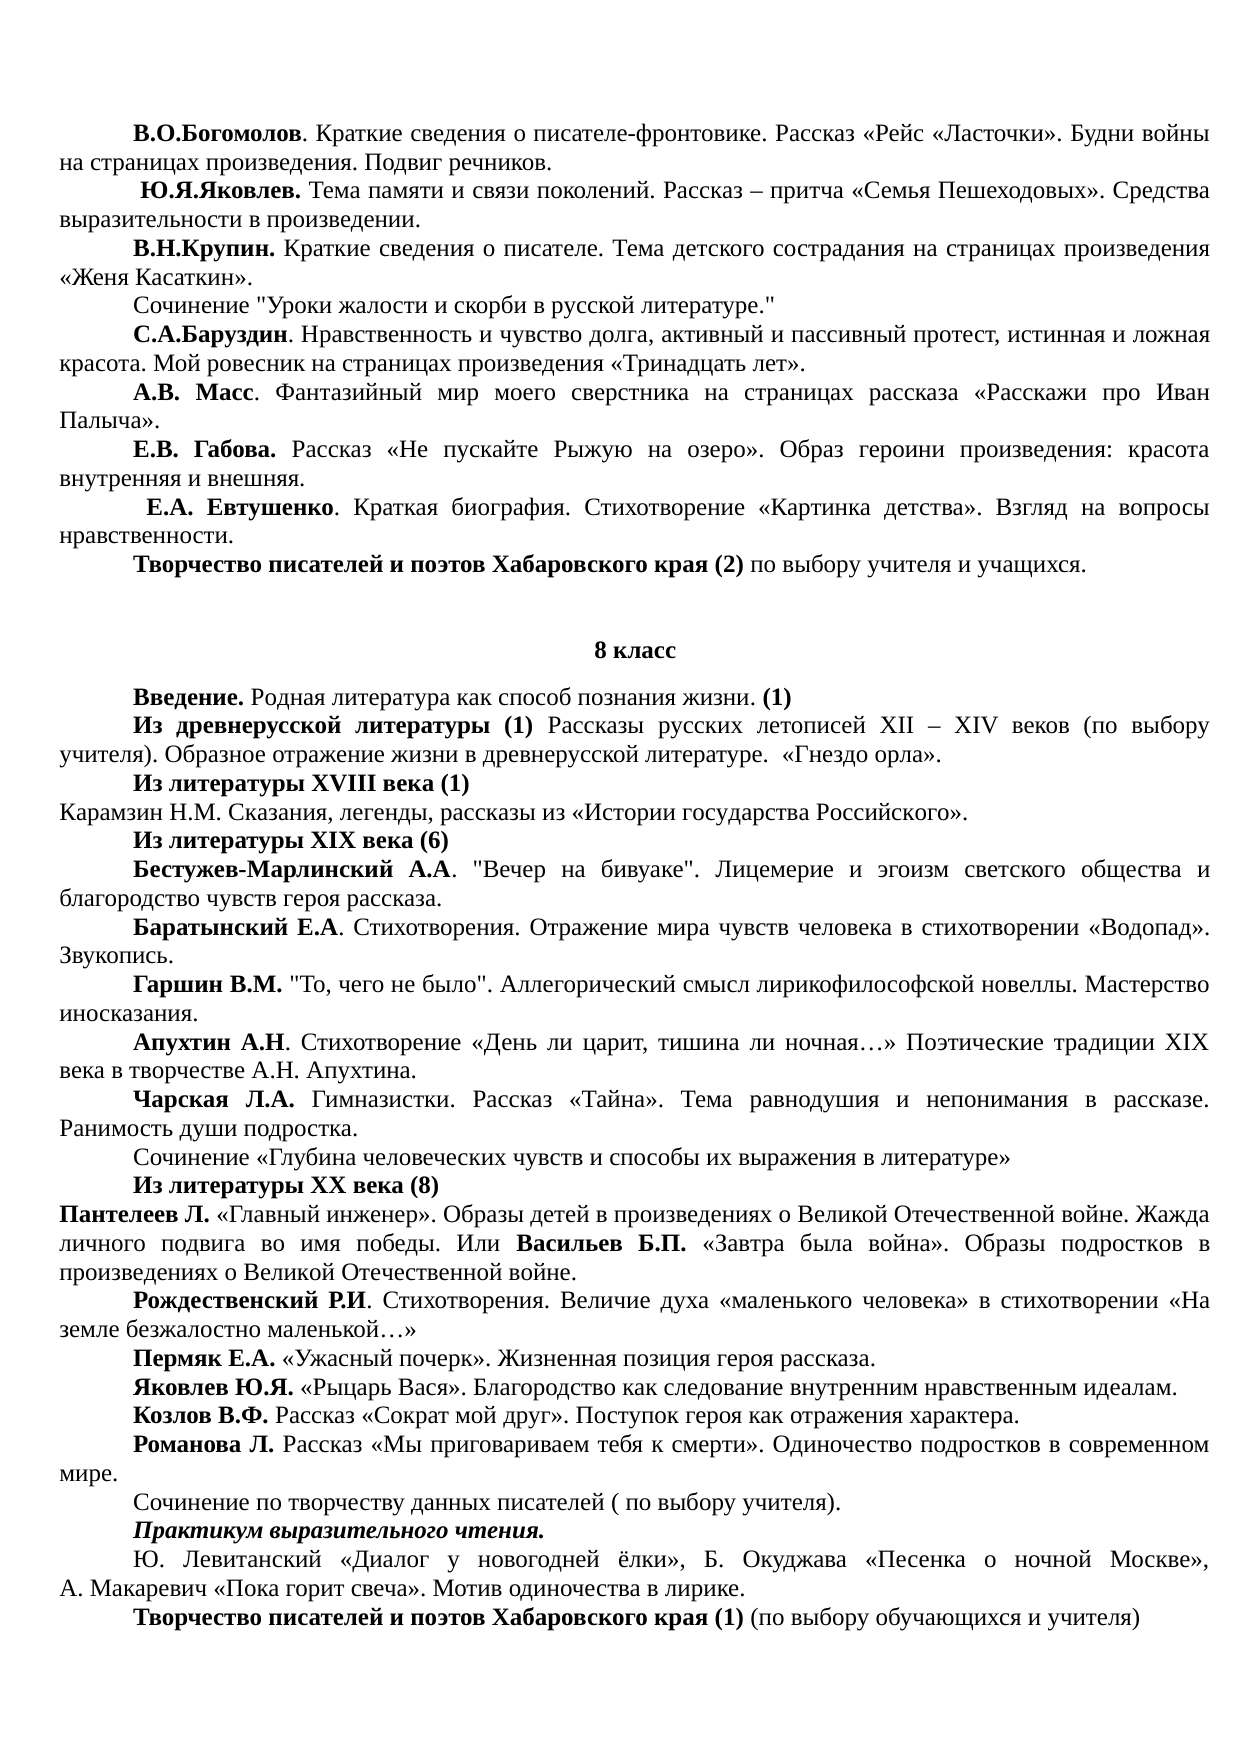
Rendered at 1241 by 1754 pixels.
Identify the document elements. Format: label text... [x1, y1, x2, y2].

text Козлов В.Ф. Рассказ «Сократ мой друг». Поступок героя как отражения характера. [59, 1400, 1211, 1429]
text Из древнерусской литературы (1) Рассказы русских летописей XII – XIV веков (по выбору учителя). Образное отражение жизни в древнерусской литературе. «Гнездо орла». [59, 710, 1211, 768]
text Из литературы XX века (8) [59, 1170, 1211, 1199]
text Рождественский Р.И. Стихотворения. Величие духа «маленького человека» в стихотворении «На земле безжалостно маленькой…» [59, 1285, 1211, 1343]
text Сочинение «Глубина человеческих чувств и способы их выражения в литературе» [59, 1142, 1211, 1170]
text Яковлев Ю.Я. «Рыцарь Вася». Благородство как следование внутренним нравственным идеалам. [59, 1372, 1211, 1400]
text Из литературы XIX века (6) [59, 825, 1211, 854]
text Пантелеев Л. «Главный инженер». Образы детей в произведениях о Великой Отечественной войне. Жажда личного подвига во имя победы. Или Васильев Б.П. «Завтра была война». Образы подростков в произведениях о Великой Отечественной войне. [59, 1199, 1211, 1285]
text Ю. Левитанский «Диалог у новогодней ёлки», Б. Окуджава «Песенка о ночной Москве», А. Макаревич «Пока горит свеча». Мотив одиночества в лирике. [59, 1544, 1211, 1602]
text Чарская Л.А. Гимназистки. Рассказ «Тайна». Тема равнодушия и непонимания в рассказе. Ранимость души подростка. [59, 1084, 1211, 1142]
text Апухтин А.Н. Стихотворение «День ли царит, тишина ли ночная…» Поэтические традиции XIX века в творчестве А.Н. Апухтина. [59, 1027, 1211, 1084]
text Карамзин Н.М. Сказания, легенды, рассказы из «Истории государства Российского». [59, 797, 1211, 825]
text В.О.Богомолов. Краткие сведения о писателе-фронтовике. Рассказ «Рейс «Ласточки». Будни войны на страницах произведения. Подвиг речников. [59, 118, 1211, 176]
text Е.А. Евтушенко. Краткая биография. Стихотворение «Картинка детства». Взгляд на вопросы нравственности. [59, 492, 1211, 549]
text Сочинение по творчеству данных писателей ( по выбору учителя). [59, 1487, 1211, 1515]
text Пермяк Е.А. «Ужасный почерк». Жизненная позиция героя рассказа. [59, 1343, 1211, 1372]
text Гаршин В.М. "То, чего не было". Аллегорический смысл лирикофилософской новеллы. Мастерство иносказания. [59, 969, 1211, 1027]
text Творчество писателей и поэтов Хабаровского края (1) (по выбору обучающихся и учителя) [59, 1602, 1211, 1630]
text Из литературы XVIII века (1) [59, 768, 1211, 797]
text Введение. Родная литература как способ познания жизни. (1) [59, 682, 1211, 710]
text Сочинение "Уроки жалости и скорби в русской литературе." [59, 291, 1211, 319]
text Практикум выразительного чтения. [59, 1515, 1211, 1544]
text А.В. Масс. Фантазийный мир моего сверстника на страницах рассказа «Расскажи про Иван Палыча». [59, 377, 1211, 434]
text Бестужев-Марлинский А.А. "Вечер на бивуаке". Лицемерие и эгоизм светского общества и благородство чувств героя рассказа. [59, 854, 1211, 912]
text Баратынский Е.А. Стихотворения. Отражение мира чувств человека в стихотворении «Водопад». Звукопись. [59, 912, 1211, 969]
text В.Н.Крупин. Краткие сведения о писателе. Тема детского сострадания на страницах произведения «Женя Касаткин». [59, 233, 1211, 291]
text Е.В. Габова. Рассказ «Не пускайте Рыжую на озеро». Образ героини произведения: красота внутренняя и внешняя. [59, 434, 1211, 492]
text Романова Л. Рассказ «Мы приговариваем тебя к смерти». Одиночество подростков в современном мире. [59, 1429, 1211, 1487]
text Ю.Я.Яковлев. Тема памяти и связи поколений. Рассказ – притча «Семья Пешеходовых». Средства выразительности в произведении. [59, 176, 1211, 233]
text Творчество писателей и поэтов Хабаровского края (2) по выбору учителя и учащихся. [59, 549, 1211, 578]
text С.А.Баруздин. Нравственность и чувство долга, активный и пассивный протест, истинная и ложная красота. Мой ровесник на страницах произведения «Тринадцать лет». [59, 319, 1211, 377]
text 8 класс [59, 635, 1211, 664]
